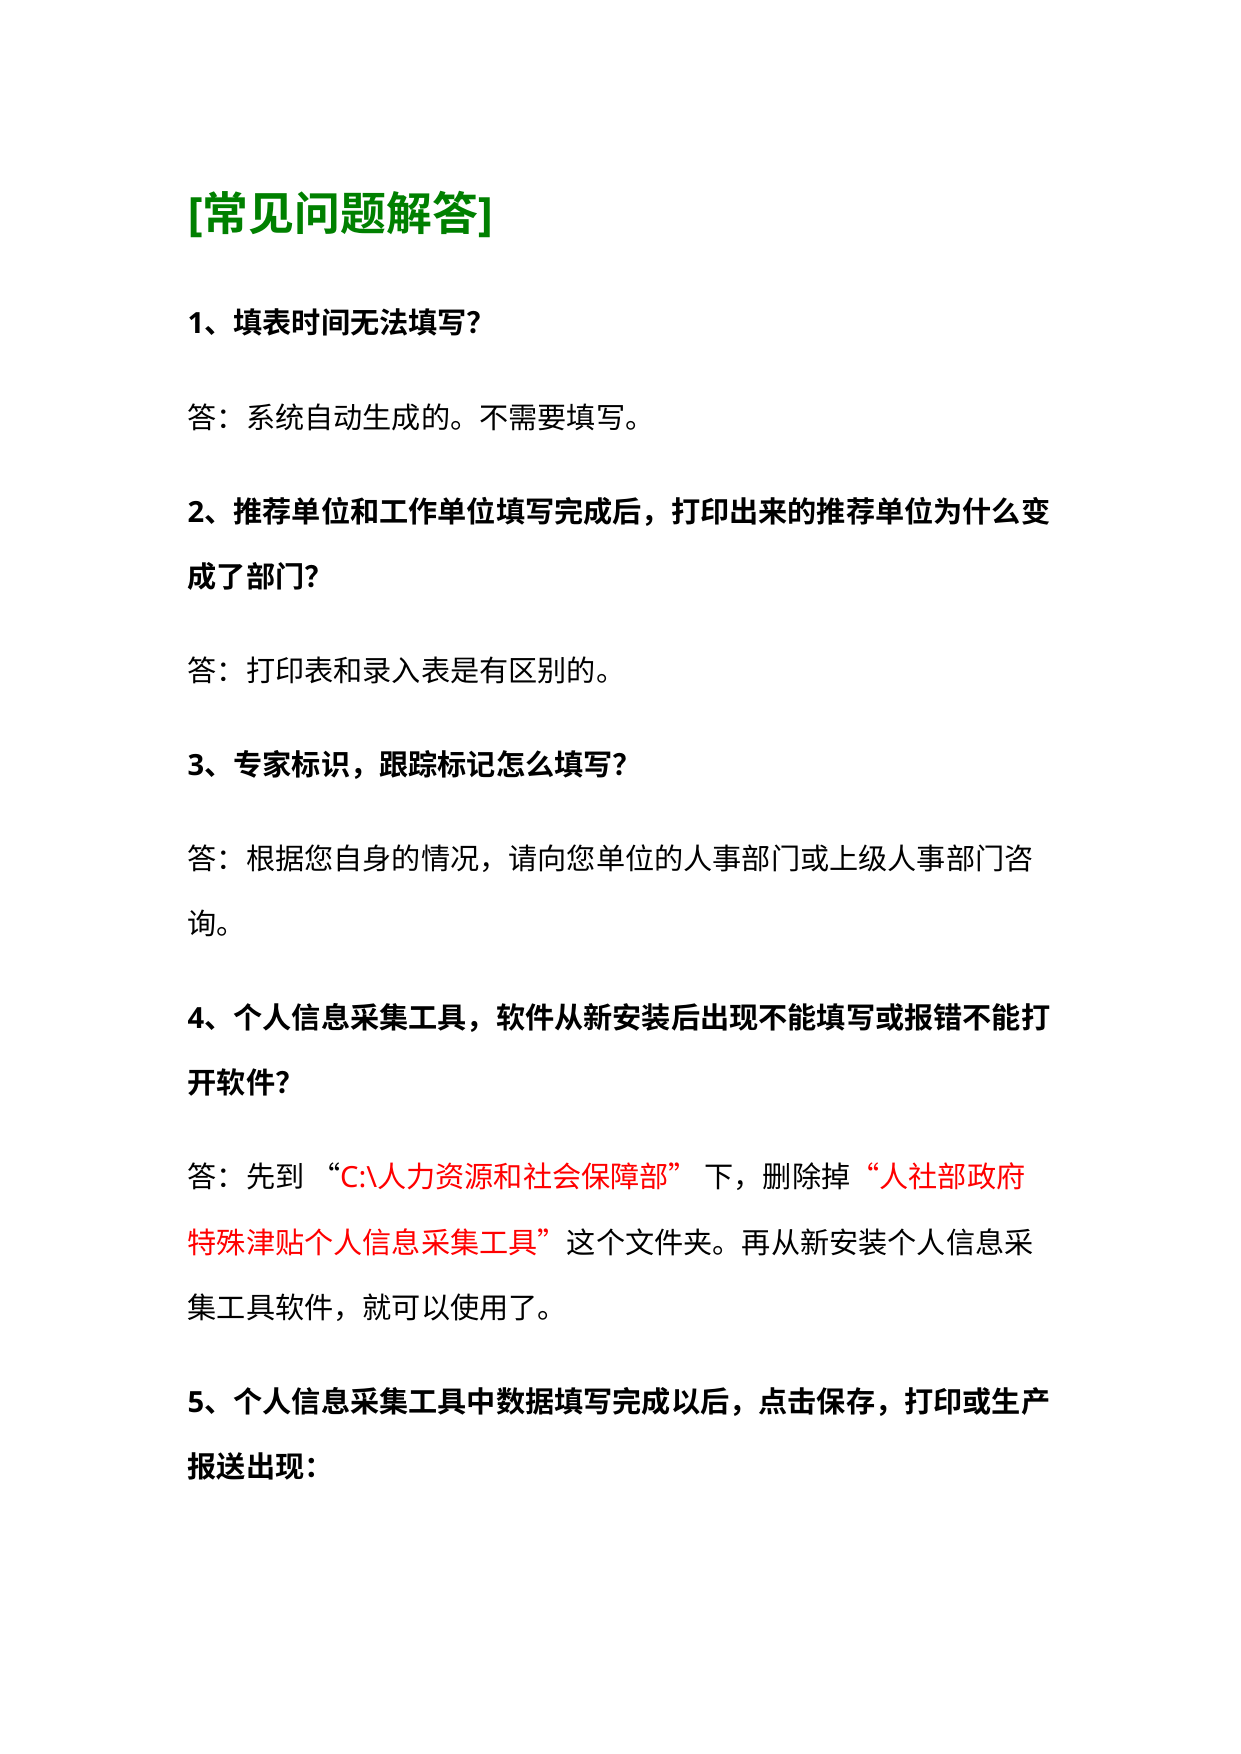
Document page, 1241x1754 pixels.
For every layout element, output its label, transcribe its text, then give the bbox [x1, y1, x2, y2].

text 3、专家标识，跟踪标记怎么填写？ [187, 730, 1053, 795]
text 答：打印表和录入表是有区别的。 [187, 636, 1053, 701]
text 答：系统自动生成的。不需要填写。 [187, 383, 1053, 448]
text 4、个人信息采集工具，软件从新安装后出现不能填写或报错不能打开软件？ [187, 984, 1053, 1114]
text 5、个人信息采集工具中数据填写完成以后，点击保存，打印或生产报送出现： [187, 1367, 1053, 1497]
text 2、推荐单位和工作单位填写完成后，打印出来的推荐单位为什么变成了部门？ [187, 477, 1053, 607]
text 答：先到 “C:\人力资源和社会保障部” 下，删除掉“人社部政府特殊津贴个人信息采集工具”这个文件夹。再从新安装个人信息采集工具软件，就可以使用了。 [187, 1143, 1053, 1338]
text [常见问题解答] [187, 162, 1053, 259]
text 1、填表时间无法填写？ [187, 289, 1053, 354]
text 答：根据您自身的情况，请向您单位的人事部门或上级人事部门咨询。 [187, 824, 1053, 954]
